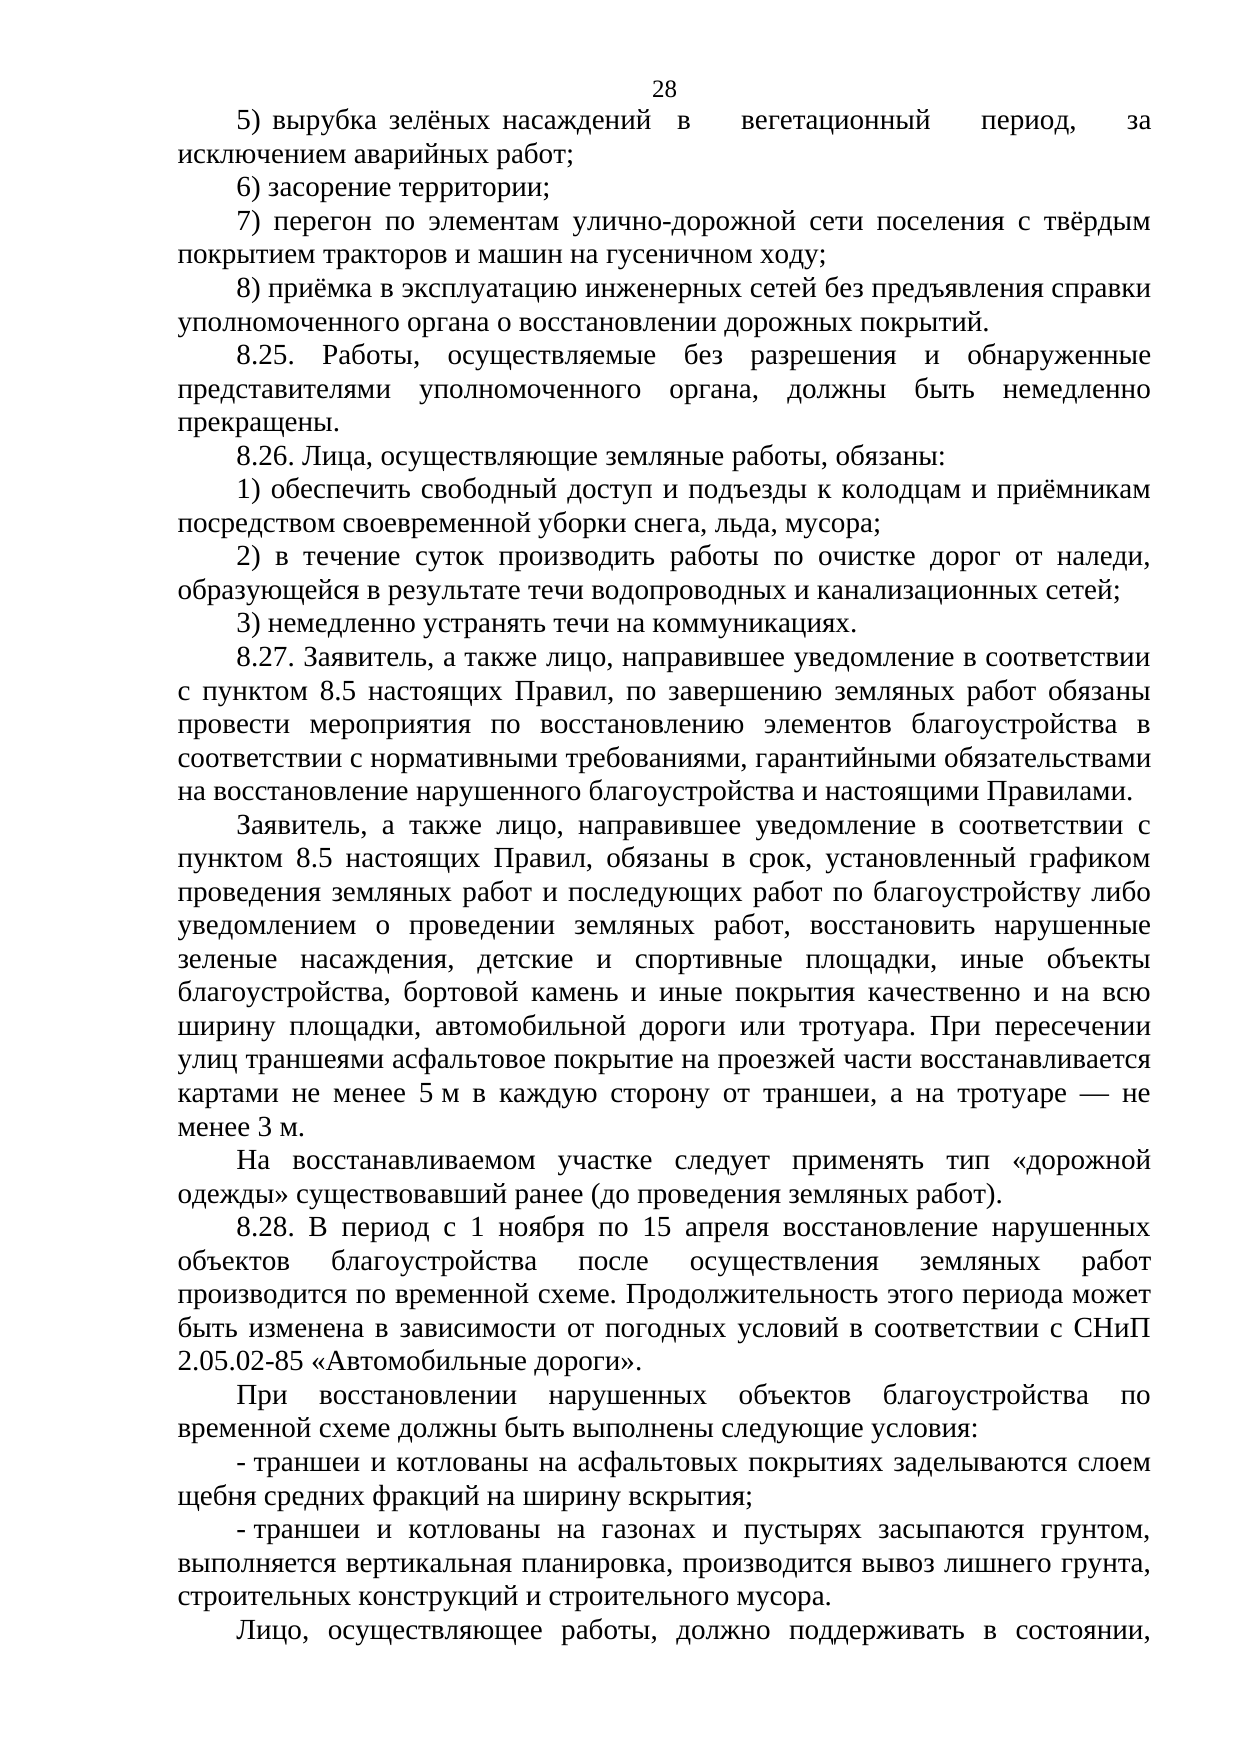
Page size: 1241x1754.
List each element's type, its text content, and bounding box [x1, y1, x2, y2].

text 5) вырубка зелёных насаждений в вегетационный период, за исключением аварийных работ; [177, 102, 1152, 169]
text 7) перегон по элементам улично-дорожной сети поселения с твёрдым покрытием тракторов и машин на гусеничном ходу; [177, 203, 1152, 270]
text 2) в течение суток производить работы по очистке дорог от наледи, образующейся в результате течи водопроводных и канализационных сетей; [177, 538, 1152, 606]
text 8.28. В период с 1 ноября по 15 апреля восстановление нарушенных объектов благоустройства после осуществления земляных работ производится по временной схеме. Продолжительность этого периода может быть изменена в зависимости от погодных условий в соответствии с СНиП 2.05.02-85 «Автомобильные дороги». [177, 1209, 1152, 1377]
text 3) немедленно устранять течи на коммуникациях. [177, 606, 1152, 639]
text На восстанавливаемом участке следует применять тип «дорожной одежды» существовавший ранее (до проведения земляных работ). [177, 1142, 1152, 1209]
text 6) засорение территории; [177, 169, 1152, 203]
text - траншеи и котлованы на газонах и пустырях засыпаются грунтом, выполняется вертикальная планировка, производится вывоз лишнего грунта, строительных конструкций и строительного мусора. [177, 1511, 1152, 1612]
text 1) обеспечить свободный доступ и подъезды к колодцам и приёмникам посредством своевременной уборки снега, льда, мусора; [177, 471, 1152, 538]
text 8) приёмка в эксплуатацию инженерных сетей без предъявления справки уполномоченного органа о восстановлении дорожных покрытий. [177, 270, 1152, 337]
text При восстановлении нарушенных объектов благоустройства по временной схеме должны быть выполнены следующие условия: [177, 1377, 1152, 1444]
text 8.25. Работы, осуществляемые без разрешения и обнаруженные представителями уполномоченного органа, должны быть немедленно прекращены. [177, 337, 1152, 438]
text 8.26. Лица, осуществляющие земляные работы, обязаны: [177, 438, 1152, 471]
text - траншеи и котлованы на асфальтовых покрытиях заделываются слоем щебня средних фракций на ширину вскрытия; [177, 1444, 1152, 1511]
text Заявитель, а также лицо, направившее уведомление в соответствии с пунктом 8.5 настоящих Правил, обязаны в срок, установленный графиком проведения земляных работ и последующих работ по благоустройству либо уведомлением о проведении земляных работ, восстановить нарушенные зеленые насаждения, детские и спортивные площадки, иные объекты благоустройства, бортовой камень и иные покрытия качественно и на всю ширину площадки, автомобильной дороги или тротуара. При пересечении улиц траншеями асфальтовое покрытие на проезжей части восстанавливается картами не менее 5 м в каждую сторону от траншеи, а на тротуаре — не менее 3 м. [177, 807, 1152, 1142]
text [177, 1612, 1152, 1645]
text 8.27. Заявитель, а также лицо, направившее уведомление в соответствии с пунктом 8.5 настоящих Правил, по завершению земляных работ обязаны провести мероприятия по восстановлению элементов благоустройства в соответствии с нормативными требованиями, гарантийными обязательствами на восстановление нарушенного благоустройства и настоящими Правилами. [177, 639, 1152, 807]
